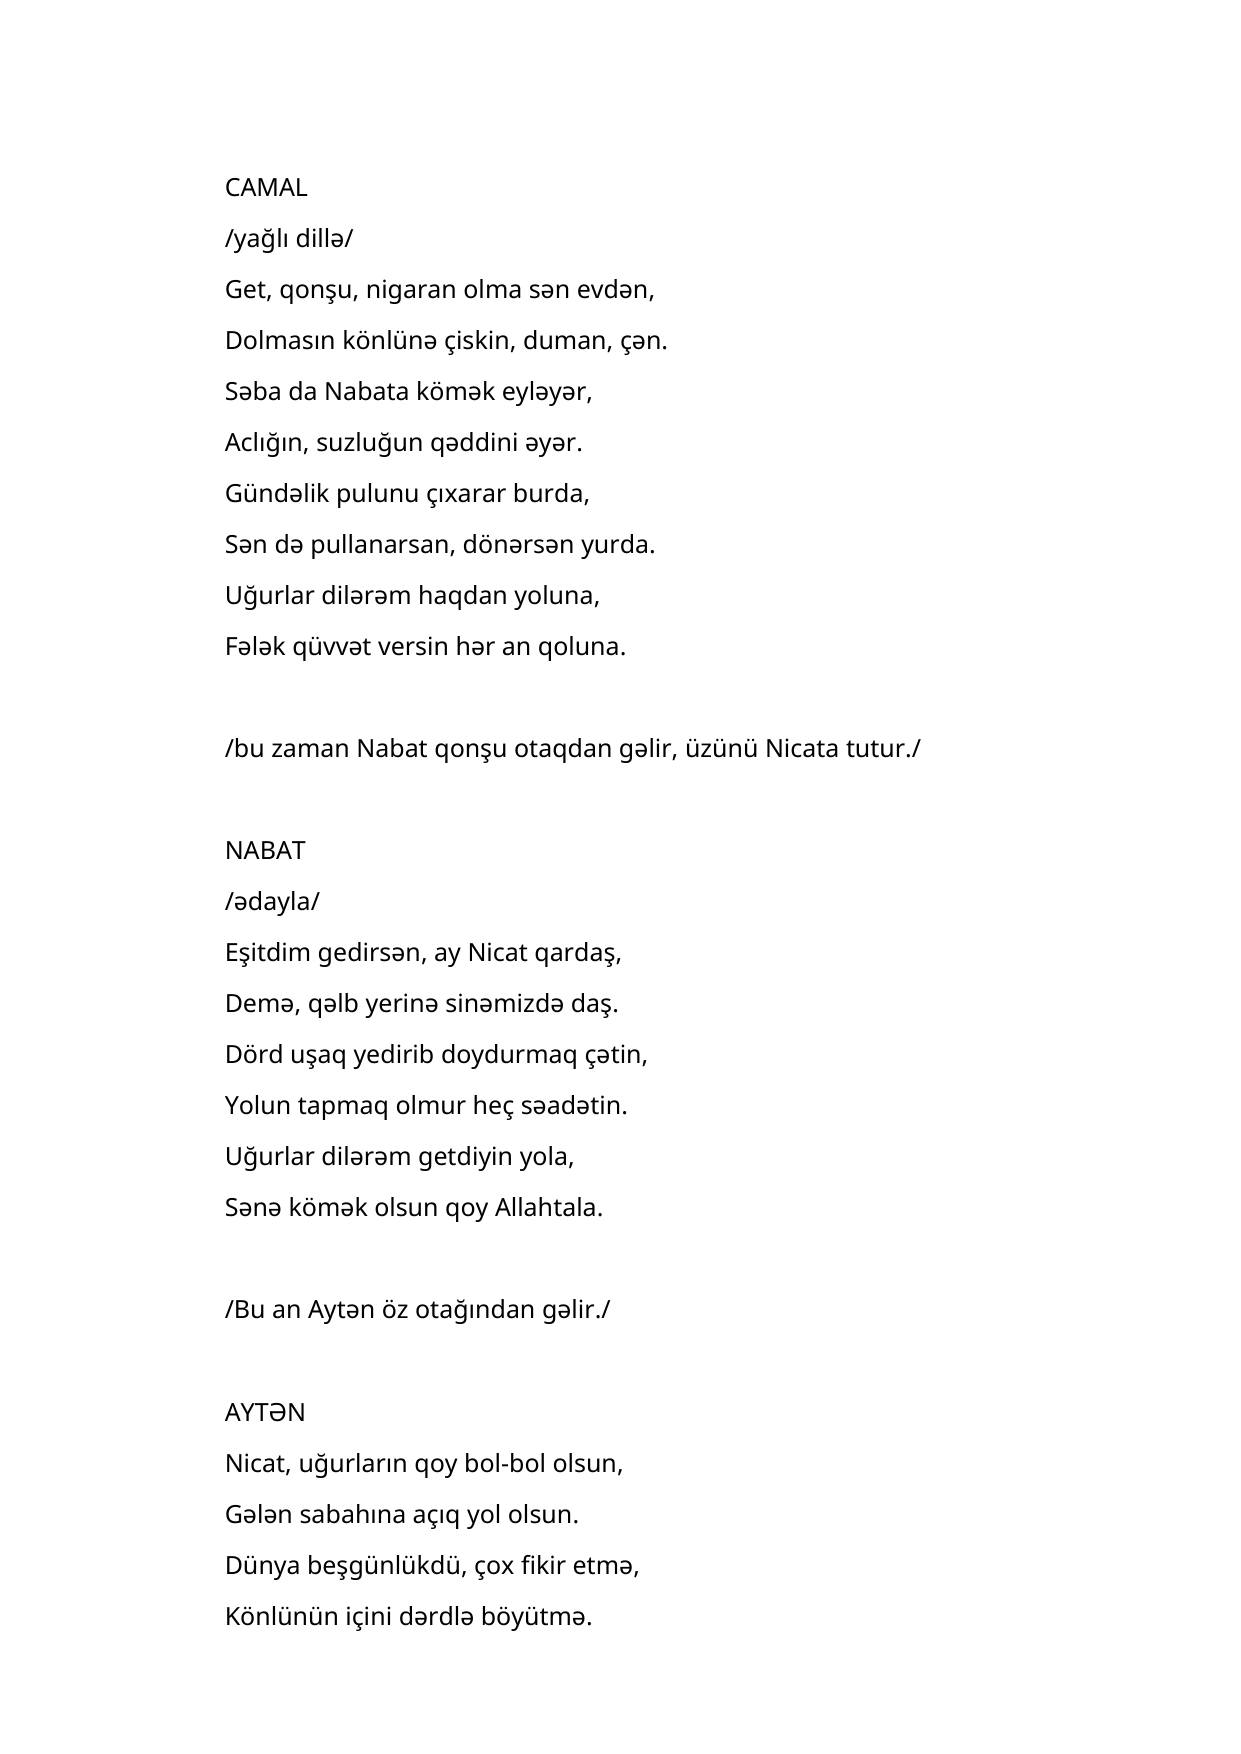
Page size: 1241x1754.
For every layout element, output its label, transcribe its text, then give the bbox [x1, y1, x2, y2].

text Səba da Nabata kömək eyləyər, [177, 373, 1152, 407]
text /yağlı dillə/ [177, 220, 1152, 254]
text Gündəlik pulunu çıxarar burda, [177, 475, 1152, 509]
text Dörd uşaq yedirib doydurmaq çətin, [177, 1037, 1152, 1071]
text Get, qonşu, nigaran olma sən evdən, [177, 271, 1152, 305]
text CAMAL [177, 169, 1152, 203]
text NABAT [177, 833, 1152, 867]
text /Bu an Aytən öz otağından gəlir./ [177, 1292, 1152, 1326]
text Könlünün içini dərdlə böyütmə. [177, 1598, 1152, 1632]
text Eşitdim gedirsən, ay Nicat qardaş, [177, 935, 1152, 969]
text Gələn sabahına açıq yol olsun. [177, 1496, 1152, 1530]
text /ədayla/ [177, 884, 1152, 918]
text Dolmasın könlünə çiskin, duman, çən. [177, 322, 1152, 356]
text Uğurlar dilərəm haqdan yoluna, [177, 577, 1152, 612]
text Aclığın, suzluğun qəddini əyər. [177, 424, 1152, 458]
text Yolun tapmaq olmur heç səadətin. [177, 1088, 1152, 1122]
text /bu zaman Nabat qonşu otaqdan gəlir, üzünü Nicata tutur./ [177, 731, 1152, 765]
text AYTƏN [177, 1394, 1152, 1428]
text Sənə kömək olsun qoy Allahtala. [177, 1190, 1152, 1224]
text Demə, qəlb yerinə sinəmizdə daş. [177, 986, 1152, 1020]
text Fələk qüvvət versin hər an qoluna. [177, 628, 1152, 663]
text Uğurlar dilərəm getdiyin yola, [177, 1139, 1152, 1173]
text Nicat, uğurların qoy bol-bol olsun, [177, 1445, 1152, 1479]
text Sən də pullanarsan, dönərsən yurda. [177, 526, 1152, 561]
text Dünya beşgünlükdü, çox fikir etmə, [177, 1547, 1152, 1581]
